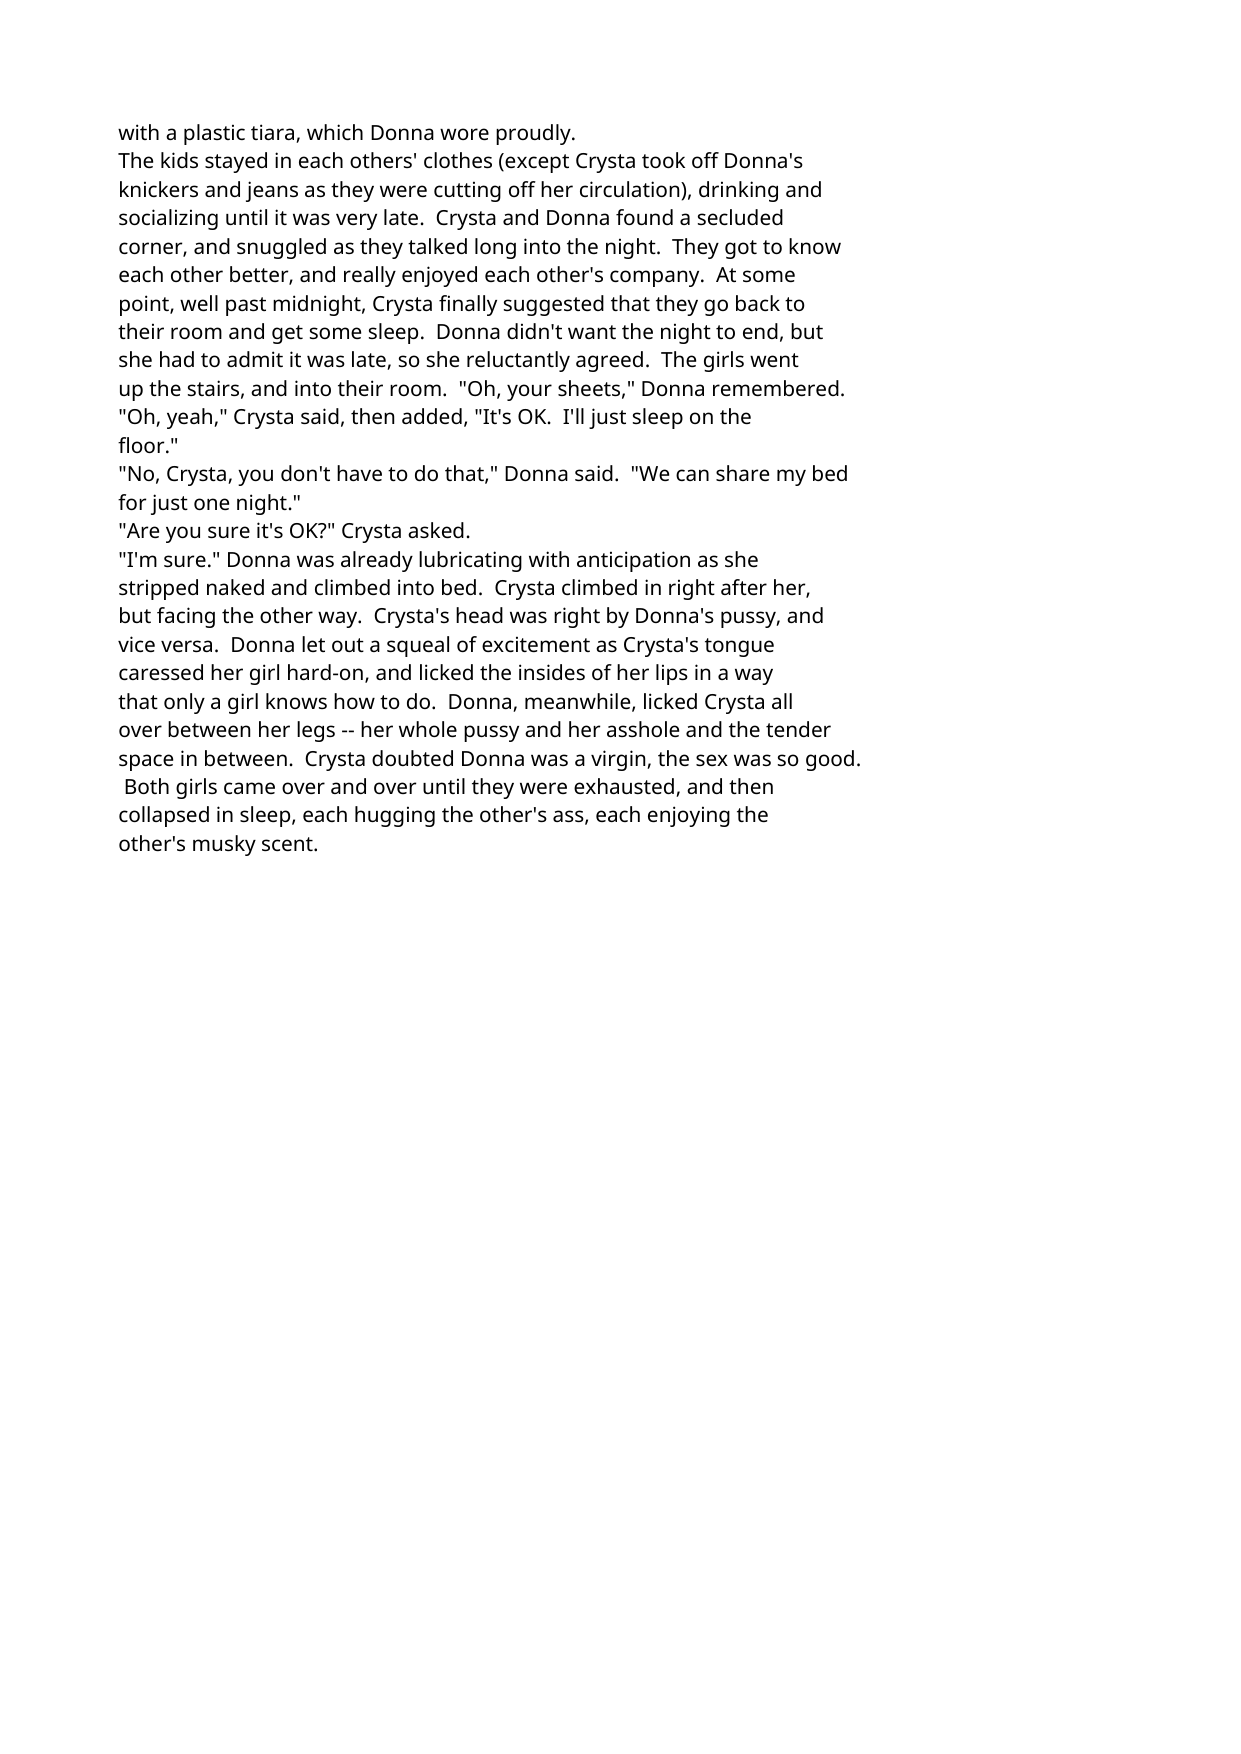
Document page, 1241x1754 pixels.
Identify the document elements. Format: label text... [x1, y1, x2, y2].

text "Are you sure it's OK?" Crysta asked. [118, 516, 1122, 545]
text "No, Crysta, you don't have to do that," Donna said. "We can share my bed [118, 459, 1122, 488]
text "Oh, yeah," Crysta said, then added, "It's OK. I'll just sleep on the [118, 402, 1122, 431]
text vice versa. Donna let out a squeal of excitement as Crysta's tongue [118, 630, 1122, 658]
text point, well past midnight, Crysta finally suggested that they go back to [118, 289, 1122, 317]
text stripped naked and climbed into bed. Crysta climbed in right after her, [118, 573, 1122, 602]
text caressed her girl hard-on, and licked the insides of her lips in a way [118, 658, 1122, 687]
text socializing until it was very late. Crysta and Donna found a secluded [118, 203, 1122, 232]
text that only a girl knows how to do. Donna, meanwhile, licked Crysta all [118, 687, 1122, 715]
text The kids stayed in each others' clothes (except Crysta took off Donna's [118, 147, 1122, 175]
text collapsed in sleep, each hugging the other's ass, each enjoying the [118, 801, 1122, 829]
text other's musky scent. [118, 829, 1122, 857]
text "I'm sure." Donna was already lubricating with anticipation as she [118, 545, 1122, 573]
text over between her legs -- her whole pussy and her asshole and the tender [118, 715, 1122, 744]
text their room and get some sleep. Donna didn't want the night to end, but [118, 317, 1122, 346]
text for just one night." [118, 488, 1122, 516]
text with a plastic tiara, which Donna wore proudly. [118, 118, 1122, 147]
text floor." [118, 431, 1122, 459]
text corner, and snuggled as they talked long into the night. They got to know [118, 232, 1122, 260]
text up the stairs, and into their room. "Oh, your sheets," Donna remembered. [118, 374, 1122, 402]
text she had to admit it was late, so she reluctantly agreed. The girls went [118, 346, 1122, 374]
text Both girls came over and over until they were exhausted, and then [118, 772, 1122, 801]
text space in between. Crysta doubted Donna was a virgin, the sex was so good. [118, 744, 1122, 772]
text knickers and jeans as they were cutting off her circulation), drinking and [118, 175, 1122, 203]
text each other better, and really enjoyed each other's company. At some [118, 260, 1122, 289]
text but facing the other way. Crysta's head was right by Donna's pussy, and [118, 602, 1122, 630]
